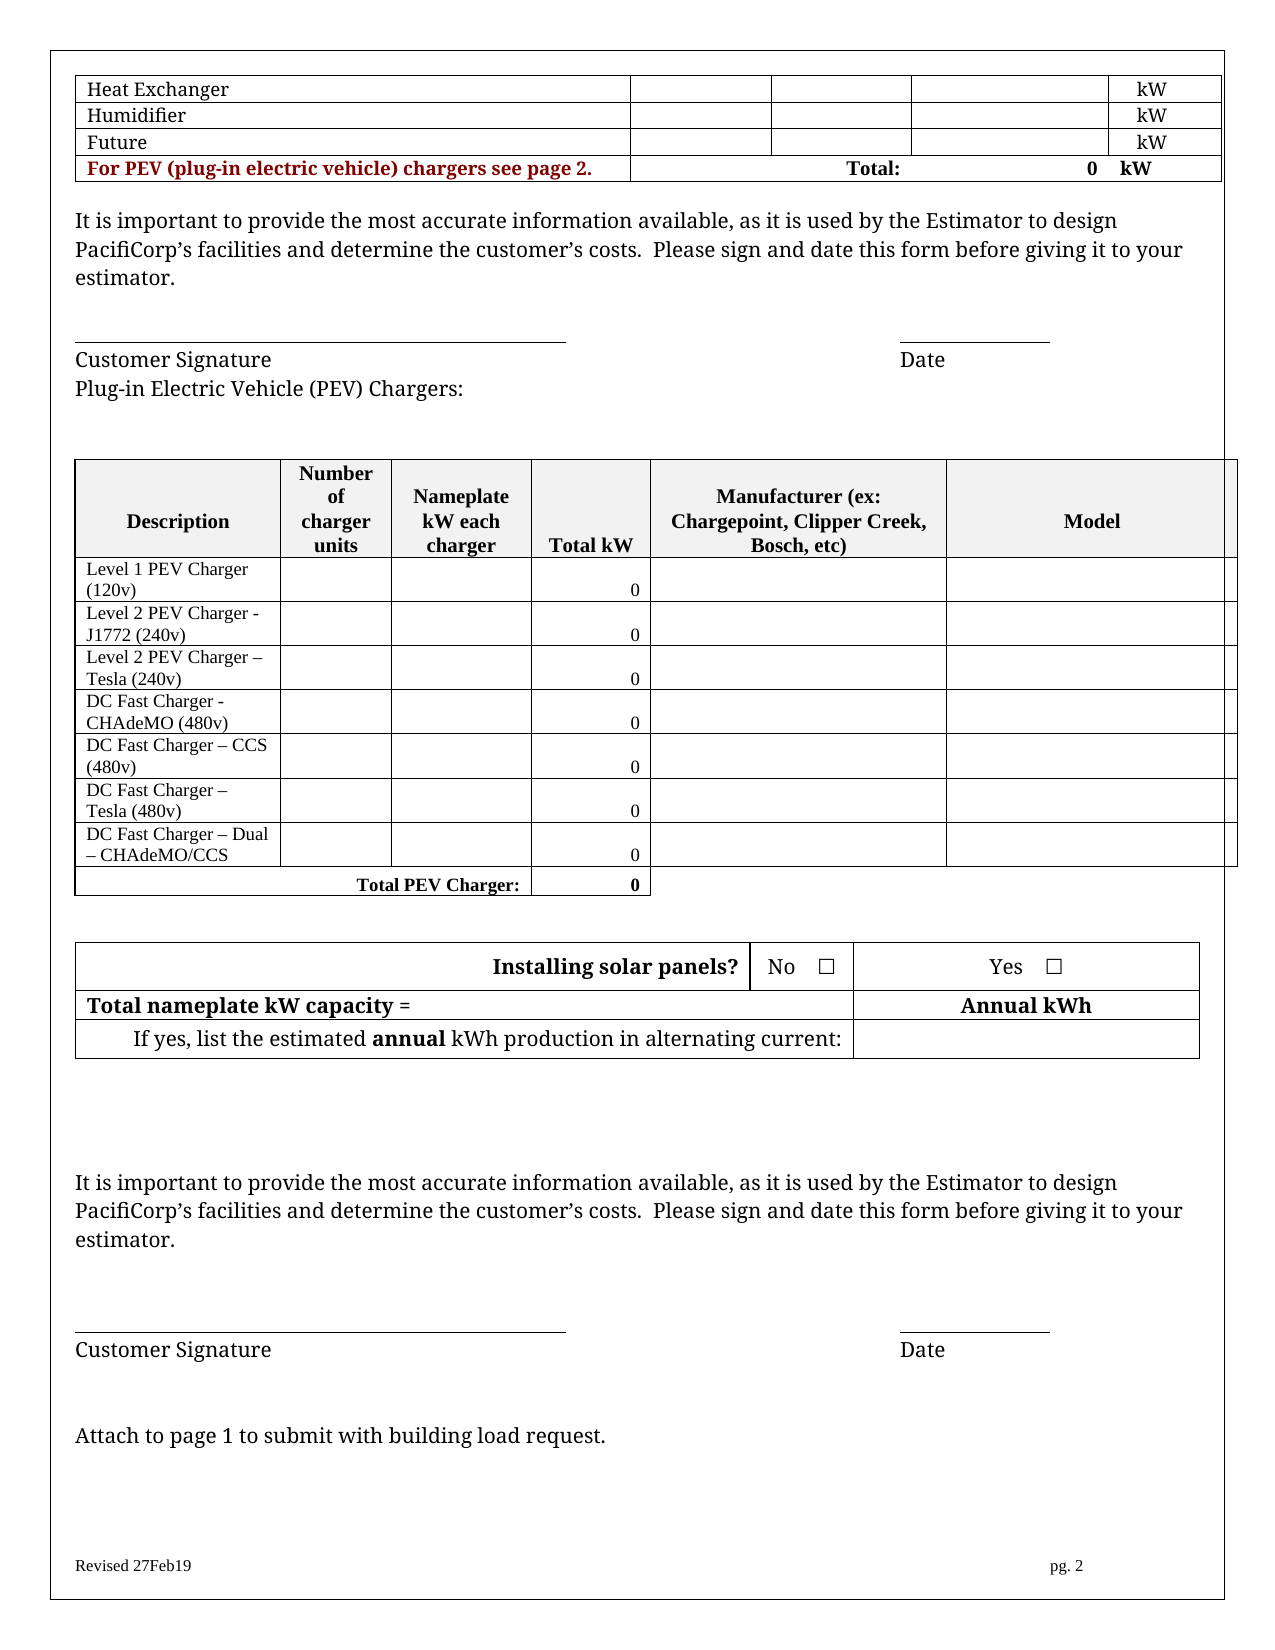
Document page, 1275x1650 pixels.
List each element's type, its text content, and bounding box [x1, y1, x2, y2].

table_cell [1225, 734, 1237, 777]
table_cell [772, 76, 911, 102]
table_cell kW [1109, 156, 1221, 181]
table_cell [854, 1020, 1199, 1057]
table_cell [651, 734, 946, 777]
table_cell 0 [532, 867, 650, 895]
table_cell [392, 823, 531, 866]
table_cell [1225, 823, 1237, 866]
table_cell [281, 823, 391, 866]
table_cell [651, 779, 946, 822]
table_header Installing solar panels? [76, 943, 749, 990]
table_cell [281, 734, 391, 777]
table_cell Level 2 PEV Charger – Tesla (240v) [76, 646, 280, 689]
table_header Description [76, 460, 280, 557]
table_cell Level 2 PEV Charger - J1772 (240v) [76, 602, 280, 645]
table_cell 0 [532, 779, 650, 822]
table_cell [772, 103, 911, 128]
table_cell [651, 558, 946, 601]
table_cell [392, 558, 531, 601]
table_cell kW [1109, 103, 1221, 128]
table_cell DC Fast Charger – Tesla (480v) [76, 779, 280, 822]
table_cell [392, 734, 531, 777]
table_cell kW [1109, 129, 1221, 155]
text It is important to provide the most accurate information available, as it is used by the Estimator to design PacifiCorp’s facilities and determine the customer’s costs. Please sign and date this form before giving it to your estimator. [75, 206, 1200, 292]
table_cell [651, 602, 946, 645]
table_cell [1225, 867, 1237, 895]
table_cell [462, 129, 630, 155]
table_cell [462, 76, 630, 102]
table_cell [462, 103, 630, 128]
table_cell [392, 602, 531, 645]
table_cell [912, 103, 1108, 128]
table_cell [392, 779, 531, 822]
table_cell [651, 867, 1224, 895]
table_cell [1225, 602, 1237, 645]
table_cell [1225, 690, 1237, 733]
table_cell [281, 646, 391, 689]
table_cell [281, 779, 391, 822]
table_cell Total nameplate kW capacity = [76, 991, 853, 1019]
table_header Total kW [532, 460, 650, 557]
table_cell [947, 602, 1224, 645]
table_cell [281, 602, 391, 645]
table_header Model [947, 460, 1224, 557]
table_header Number of charger units [281, 460, 391, 557]
table_cell [1225, 646, 1237, 689]
table_cell DC Fast Charger – Dual – CHAdeMO/CCS [76, 823, 280, 866]
text Attach to page 1 to submit with building load request. [75, 1421, 1200, 1449]
table_cell Annual kWh [854, 991, 1199, 1019]
table_cell 0 [532, 734, 650, 777]
table_header Manufacturer (ex: Chargepoint, Clipper Creek, Bosch, etc) [651, 460, 946, 557]
table_cell [392, 690, 531, 733]
table_cell [631, 103, 771, 128]
text Plug-in Electric Vehicle (PEV) Chargers: [75, 374, 1200, 402]
table_cell [947, 823, 1224, 866]
table_header Yes [854, 943, 1199, 990]
table_header Nameplate kW each charger [392, 460, 531, 557]
table_cell [947, 734, 1224, 777]
table_cell [772, 129, 911, 155]
text Customer Signature Date [75, 320, 1200, 374]
table_cell Future [76, 129, 462, 155]
table_cell [651, 646, 946, 689]
table_cell 0 [532, 646, 650, 689]
table_cell Total: [631, 156, 912, 181]
table_cell [912, 129, 1108, 155]
table_cell Heat Exchanger [76, 76, 462, 102]
table_cell For PEV (plug-in electric vehicle) chargers see page 2. [76, 156, 630, 181]
table_cell 0 [532, 823, 650, 866]
table_cell If yes, list the estimated annual kWh production in alternating current: [76, 1020, 853, 1057]
table_cell 0 [532, 602, 650, 645]
table_cell [912, 76, 1108, 102]
table_cell DC Fast Charger – CCS (480v) [76, 734, 280, 777]
table_cell kW [1109, 76, 1221, 102]
table_cell [651, 690, 946, 733]
table_cell DC Fast Charger - CHAdeMO (480v) [76, 690, 280, 733]
table_header No [751, 943, 853, 990]
table_cell 0 [912, 156, 1108, 181]
table_cell 0 [532, 690, 650, 733]
table_cell Level 1 PEV Charger (120v) [76, 558, 280, 601]
table_cell [947, 558, 1224, 601]
table_cell [1225, 558, 1237, 601]
table_cell [392, 646, 531, 689]
table_cell [281, 690, 391, 733]
table_cell [651, 823, 946, 866]
table_cell 0 [532, 558, 650, 601]
text It is important to provide the most accurate information available, as it is used by the Estimator to design PacifiCorp’s facilities and determine the customer’s costs. Please sign and date this form before giving it to your estimator. [75, 1168, 1200, 1253]
table_cell [947, 646, 1224, 689]
table_cell [947, 690, 1224, 733]
table_cell [281, 558, 391, 601]
table_cell [631, 76, 771, 102]
table_cell Humidifier [76, 103, 462, 128]
table_cell [631, 129, 771, 155]
table_cell Total PEV Charger: [76, 867, 531, 895]
table_cell [1225, 779, 1237, 822]
text Customer Signature Date [75, 1310, 1200, 1364]
table_cell [947, 779, 1224, 822]
